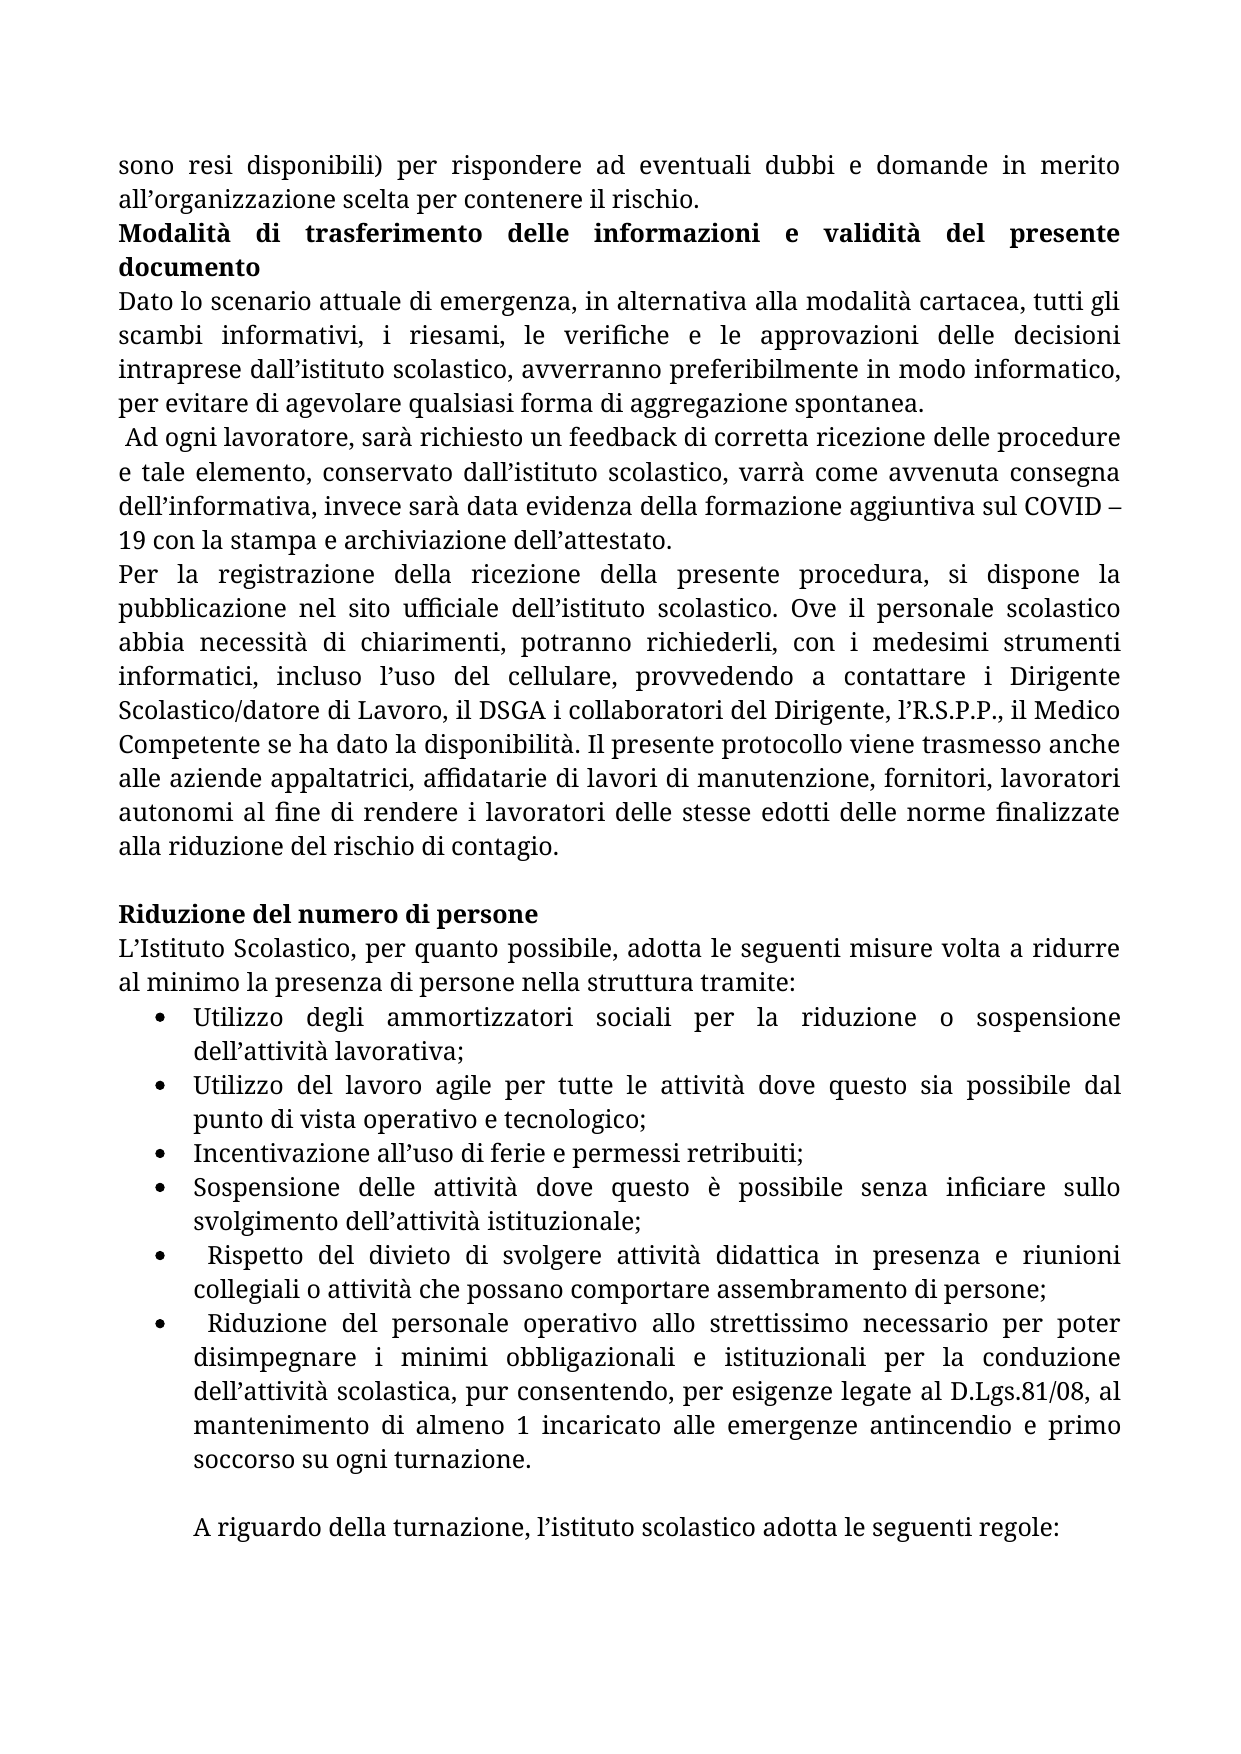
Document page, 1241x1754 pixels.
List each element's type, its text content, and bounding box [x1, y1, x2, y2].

text Per la registrazione della ricezione della presente procedura, si dispone la pubblicazione nel sito ufficiale dell’istituto scolastico. Ove il personale scolastico abbia necessità di chiarimenti, potranno richiederli, con i medesimi strumenti informatici, incluso l’uso del cellulare, provvedendo a contattare i Dirigente Scolastico/datore di Lavoro, il DSGA i collaboratori del Dirigente, l’R.S.P.P., il Medico Competente se ha dato la disponibilità. Il presente protocollo viene trasmesso anche alle aziende appaltatrici, affidatarie di lavori di manutenzione, fornitori, lavoratori autonomi al fine di rendere i lavoratori delle stesse edotti delle norme finalizzate alla riduzione del rischio di contagio. [118, 556, 1122, 863]
list Utilizzo del lavoro agile per tutte le attività dove questo sia possibile dal punto di vista operativo e tecnologico; [156, 1067, 1122, 1135]
text Dato lo scenario attuale di emergenza, in alternativa alla modalità cartacea, tutti gli scambi informativi, i riesami, le verifiche e le approvazioni delle decisioni intraprese dall’istituto scolastico, avverranno preferibilmente in modo informatico, per evitare di agevolare qualsiasi forma di aggregazione spontanea. [118, 284, 1122, 420]
list A riguardo della turnazione, l’istituto scolastico adotta le seguenti regole: [193, 1510, 1122, 1544]
list Rispetto del divieto di svolgere attività didattica in presenza e riunioni collegiali o attività che possano comportare assembramento di persone; [156, 1238, 1122, 1306]
text Ad ogni lavoratore, sarà richiesto un feedback di corretta ricezione delle procedure e tale elemento, conservato dall’istituto scolastico, varrà come avvenuta consegna dell’informativa, invece sarà data evidenza della formazione aggiuntiva sul COVID – 19 con la stampa e archiviazione dell’attestato. [118, 420, 1122, 556]
text L’Istituto Scolastico, per quanto possibile, adotta le seguenti misure volta a ridurre al minimo la presenza di persone nella struttura tramite: [118, 931, 1122, 999]
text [118, 148, 1122, 216]
list Incentivazione all’uso di ferie e permessi retribuiti; [156, 1135, 1122, 1169]
text Modalità di trasferimento delle informazioni e validità del presente documento [118, 216, 1122, 284]
list Utilizzo degli ammortizzatori sociali per la riduzione o sospensione dell’attività lavorativa; [156, 999, 1122, 1067]
text Riduzione del numero di persone [118, 897, 1122, 931]
list Riduzione del personale operativo allo strettissimo necessario per poter disimpegnare i minimi obbligazionali e istituzionali per la conduzione dell’attività scolastica, pur consentendo, per esigenze legate al D.Lgs.81/08, al mantenimento di almeno 1 incaricato alle emergenze antincendio e primo soccorso su ogni turnazione. [156, 1306, 1122, 1476]
list Sospensione delle attività dove questo è possibile senza inficiare sullo svolgimento dell’attività istituzionale; [156, 1169, 1122, 1238]
